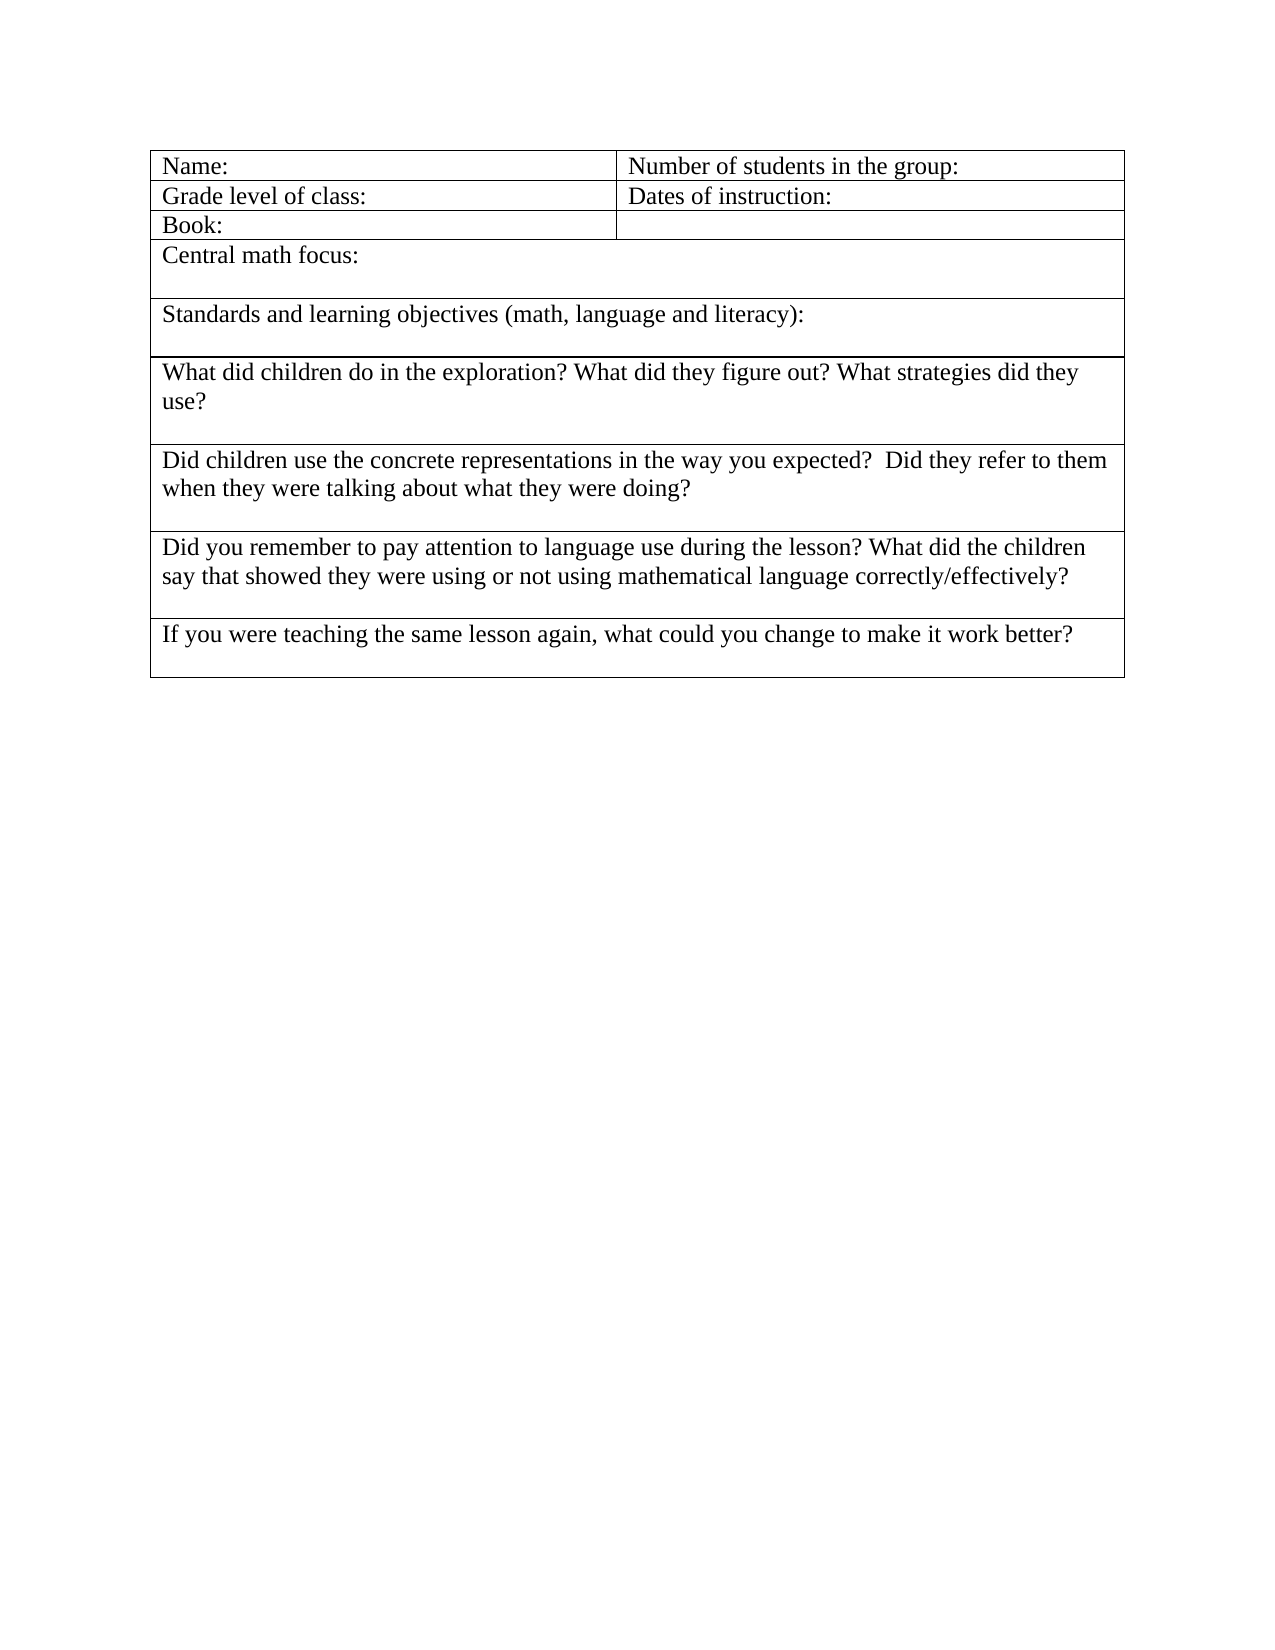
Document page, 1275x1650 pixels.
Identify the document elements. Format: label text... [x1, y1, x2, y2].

table_cell If you were teaching the same lesson again, what could you change to make it work better? [151, 619, 1124, 677]
table_cell Grade level of class: [151, 181, 616, 209]
table_cell What did children do in the exploration? What did they figure out? What strategies did they use? [151, 358, 1124, 444]
table_header Number of students in the group: [617, 151, 1124, 180]
table_cell Book: [151, 211, 616, 239]
table_header Name: [151, 151, 616, 180]
table_cell Did you remember to pay attention to language use during the lesson? What did the children say that showed they were using or not using mathematical language correctly/effectively? [151, 532, 1124, 618]
table_cell [617, 211, 1124, 239]
table_cell Central math focus: [151, 240, 1124, 298]
table_cell Dates of instruction: [617, 181, 1124, 209]
table_cell Did children use the concrete representations in the way you expected? Did they refer to them when they were talking about what they were doing? [151, 445, 1124, 531]
table_cell Standards and learning objectives (math, language and literacy): [151, 299, 1124, 356]
